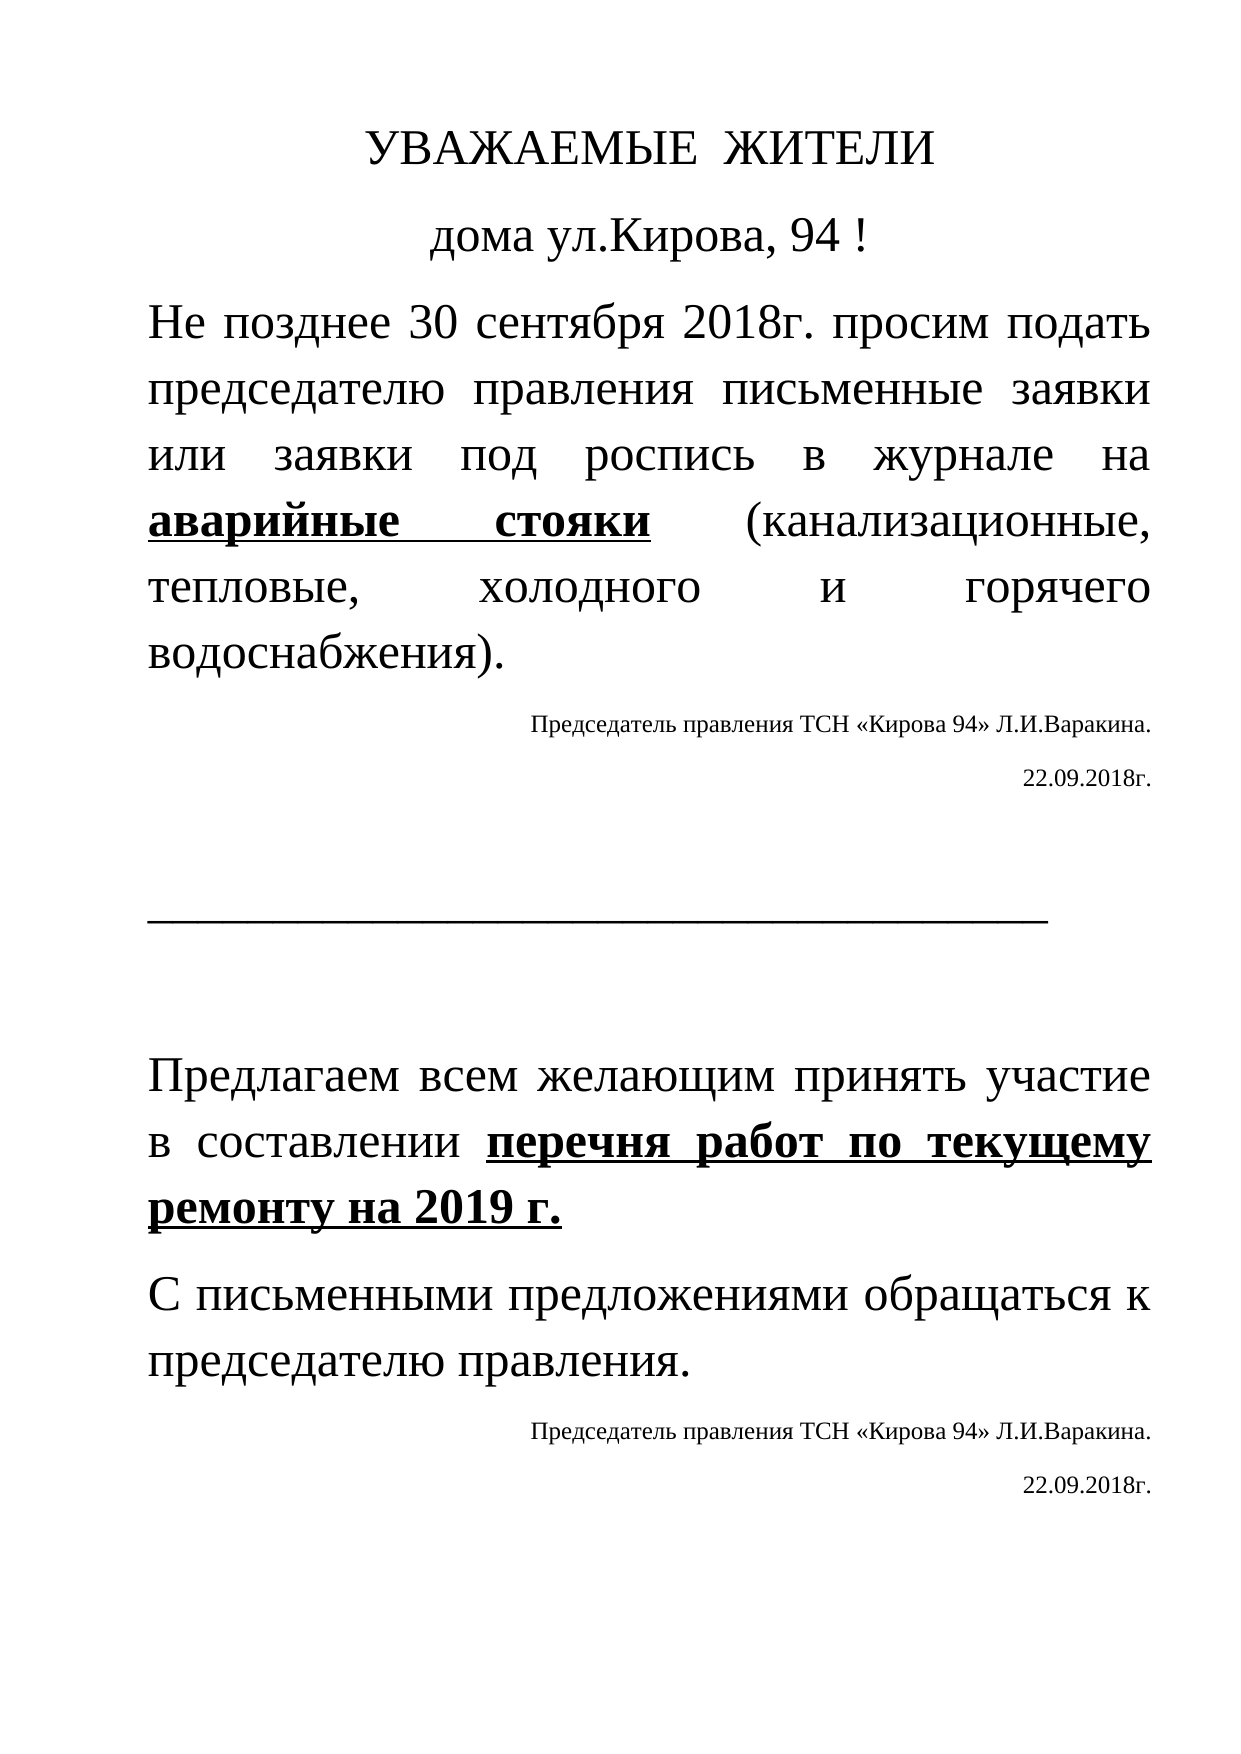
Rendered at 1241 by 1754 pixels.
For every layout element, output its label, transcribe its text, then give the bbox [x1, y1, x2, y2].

text 22.09.2018г. [148, 1470, 1152, 1499]
text Не позднее 30 сентября 2018г. просим подать председателю правления письменные заявки или заявки под роспись в журнале на аварийные стояки (канализационные, тепловые, холодного и горячего водоснабжения). [148, 292, 1152, 679]
text Председатель правления ТСН «Кирова 94» Л.И.Варакина. [148, 1416, 1152, 1445]
text Председатель правления ТСН «Кирова 94» Л.И.Варакина. [148, 709, 1152, 738]
text дома ул.Кирова, 94 ! [148, 205, 1152, 262]
text Предлагаем всем желающим принять участие в составлении перечня работ по текущему ремонту на 2019 г. [148, 1044, 1152, 1234]
text УВАЖАЕМЫЕ ЖИТЕЛИ [148, 118, 1152, 176]
text 22.09.2018г. [148, 763, 1152, 792]
text ____________________________________ [148, 871, 1152, 928]
text С письменными предложениями обращаться к председателю правления. [148, 1263, 1152, 1387]
